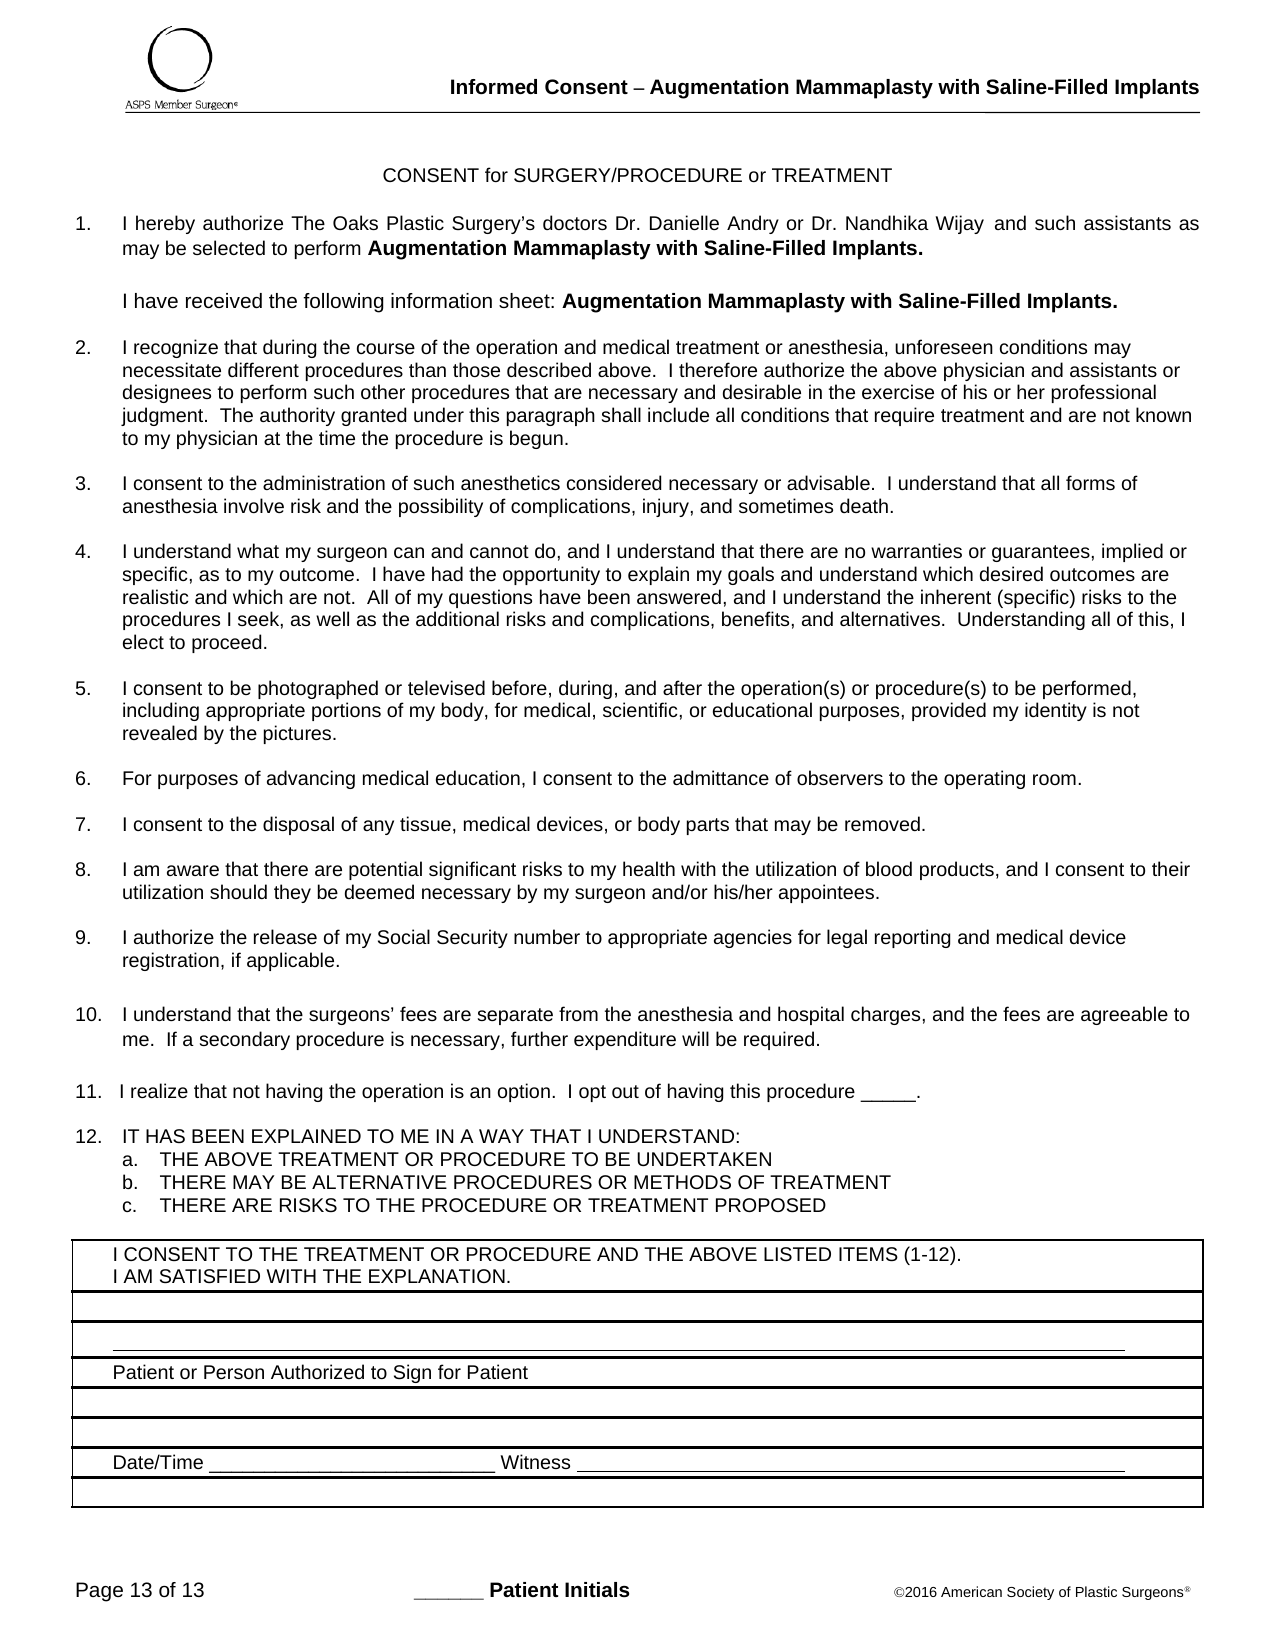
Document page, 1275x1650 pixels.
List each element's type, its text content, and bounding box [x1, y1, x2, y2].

text 10. I understand that the surgeons’ fees are separate from the anesthesia and hospital charges, and the fees are agreeable to me. If a secondary procedure is necessary, further expenditure will be required. [75, 1001, 1200, 1051]
text 8. I am aware that there are potential significant risks to my health with the utilization of blood products, and I consent to their utilization should they be deemed necessary by my surgeon and/or his/her appointees. [75, 858, 1200, 903]
text CONSENT for SURGERY/PROCEDURE or TREATMENT [75, 164, 1200, 187]
text 1. I hereby authorize The Oaks Plastic Surgery’s doctors Dr. Danielle Andry or Dr. Nandhika Wijay and such assistants as may be selected to perform Augmentation Mammaplasty with Saline-Filled Implants. [75, 209, 1200, 259]
text Date/Time __________________________ Witness [73, 1449, 1202, 1476]
text 6. For purposes of advancing medical education, I consent to the admittance of observers to the operating room. [75, 767, 1200, 790]
text I CONSENT TO THE TREATMENT OR PROCEDURE AND THE ABOVE LISTED ITEMS (1-12). I AM SATISFIED WITH THE EXPLANATION. [73, 1241, 1202, 1290]
text 3. I consent to the administration of such anesthetics considered necessary or advisable. I understand that all forms of anesthesia involve risk and the possibility of complications, injury, and sometimes death. [75, 472, 1200, 517]
text 2. I recognize that during the course of the operation and medical treatment or anesthesia, unforeseen conditions may necessitate different procedures than those described above. I therefore authorize the above physician and assistants or designees to perform such other procedures that are necessary and desirable in the exercise of his or her professional judgment. The authority granted under this paragraph shall include all conditions that require treatment and are not known to my physician at the time the procedure is begun. [75, 336, 1200, 449]
text c. THERE ARE RISKS TO THE PROCEDURE OR TREATMENT PROPOSED [75, 1193, 1200, 1216]
text 12. IT HAS BEEN EXPLAINED TO ME IN A WAY THAT I UNDERSTAND: [75, 1125, 1200, 1148]
text I have received the following information sheet: Augmentation Mammaplasty with Saline-Filled Implants. [75, 288, 1200, 313]
text 7. I consent to the disposal of any tissue, medical devices, or body parts that may be removed. [75, 813, 1200, 835]
text 4. I understand what my surgeon can and cannot do, and I understand that there are no warranties or guarantees, implied or specific, as to my outcome. I have had the opportunity to explain my goals and understand which desired outcomes are realistic and which are not. All of my questions have been answered, and I understand the inherent (specific) risks to the procedures I seek, as well as the additional risks and complications, benefits, and alternatives. Understanding all of this, I elect to proceed. [75, 540, 1200, 654]
picture [125, 26, 238, 110]
text a. THE ABOVE TREATMENT OR PROCEDURE TO BE UNDERTAKEN [75, 1148, 1200, 1171]
text 11. I realize that not having the operation is an option. I opt out of having this procedure _____. [75, 1080, 1200, 1103]
text 9. I authorize the release of my Social Security number to appropriate agencies for legal reporting and medical device registration, if applicable. [75, 926, 1200, 972]
text Patient or Person Authorized to Sign for Patient [73, 1359, 1202, 1386]
text 5. I consent to be photographed or televised before, during, and after the operation(s) or procedure(s) to be performed, including appropriate portions of my body, for medical, scientific, or educational purposes, provided my identity is not revealed by the pictures. [75, 676, 1200, 744]
text b. THERE MAY BE ALTERNATIVE PROCEDURES OR METHODS OF TREATMENT [75, 1171, 1200, 1193]
